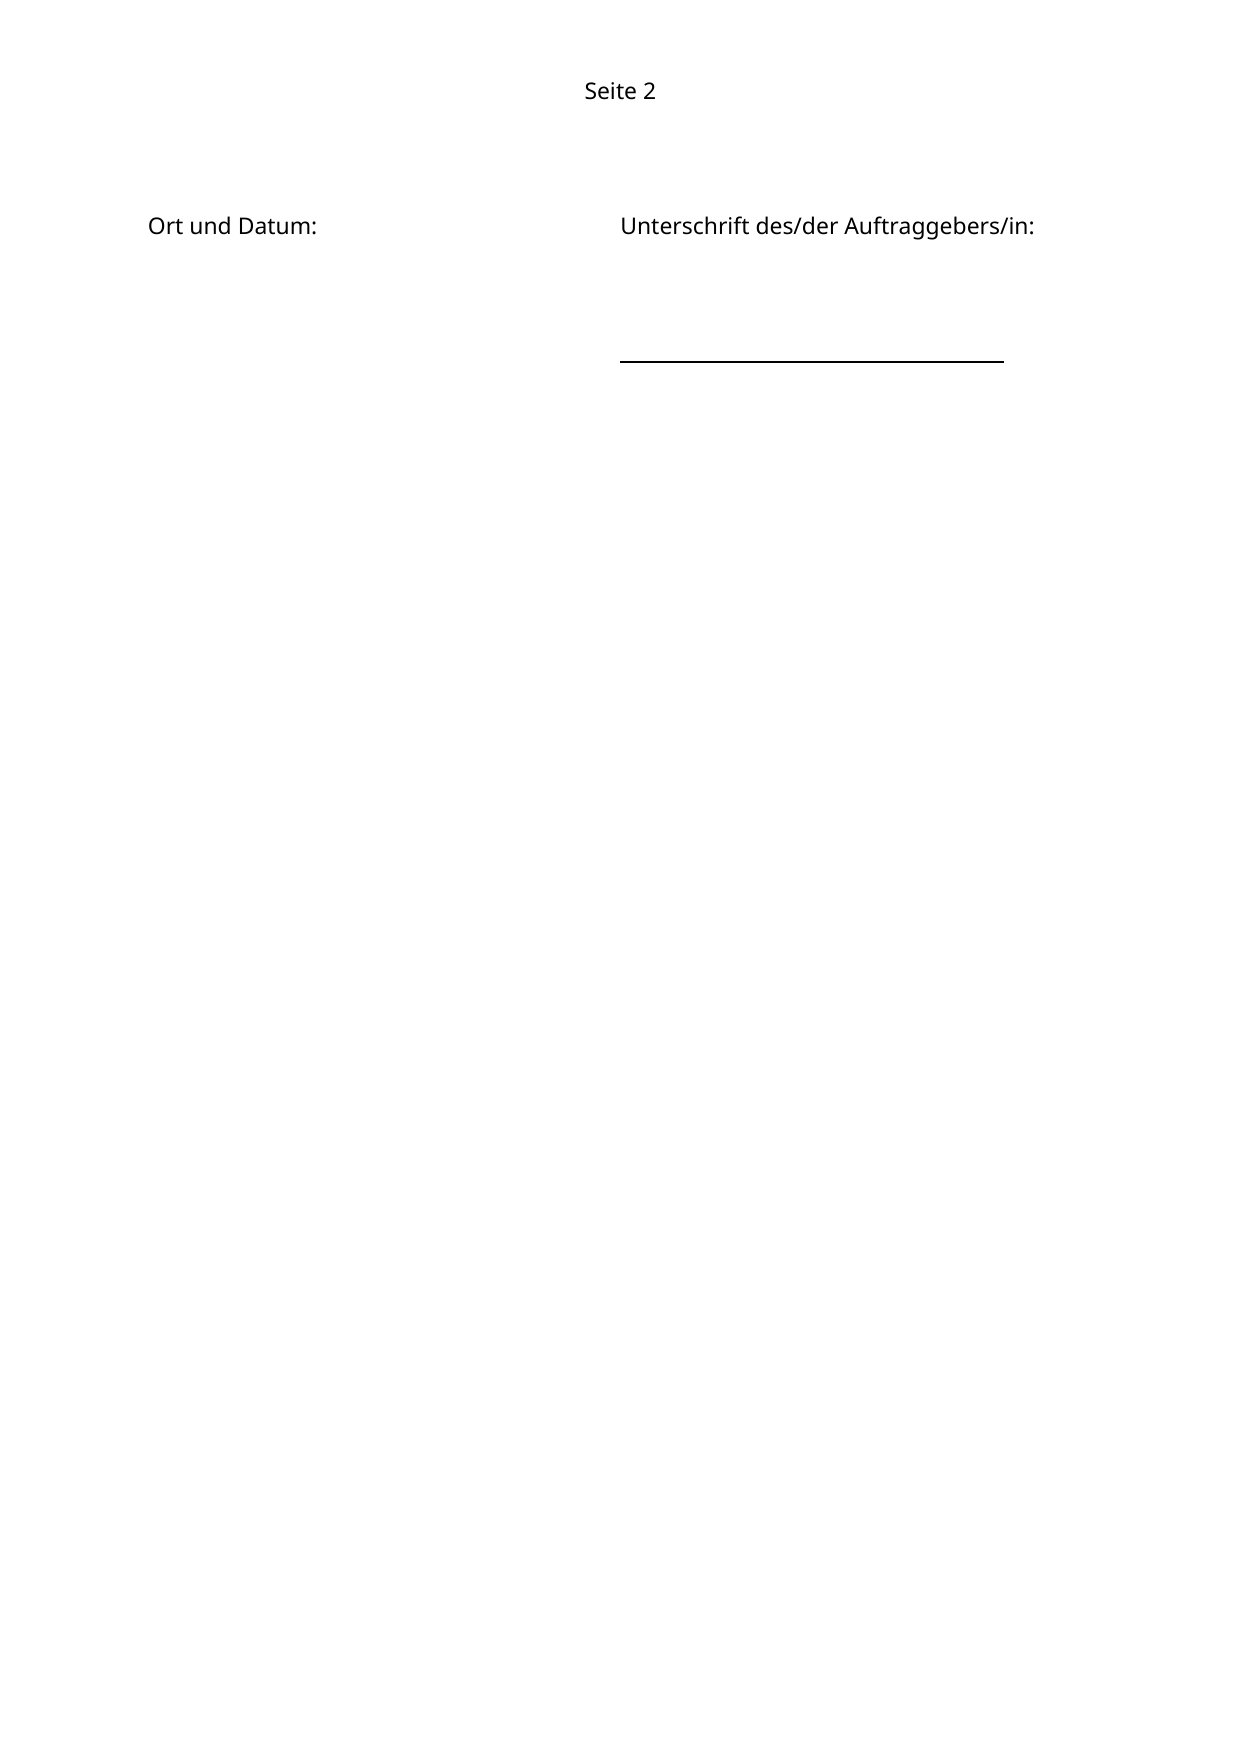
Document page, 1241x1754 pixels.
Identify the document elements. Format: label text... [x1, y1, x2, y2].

text Ort und Datum: Unterschrift des/der Auftraggebers/in: [148, 210, 1093, 241]
